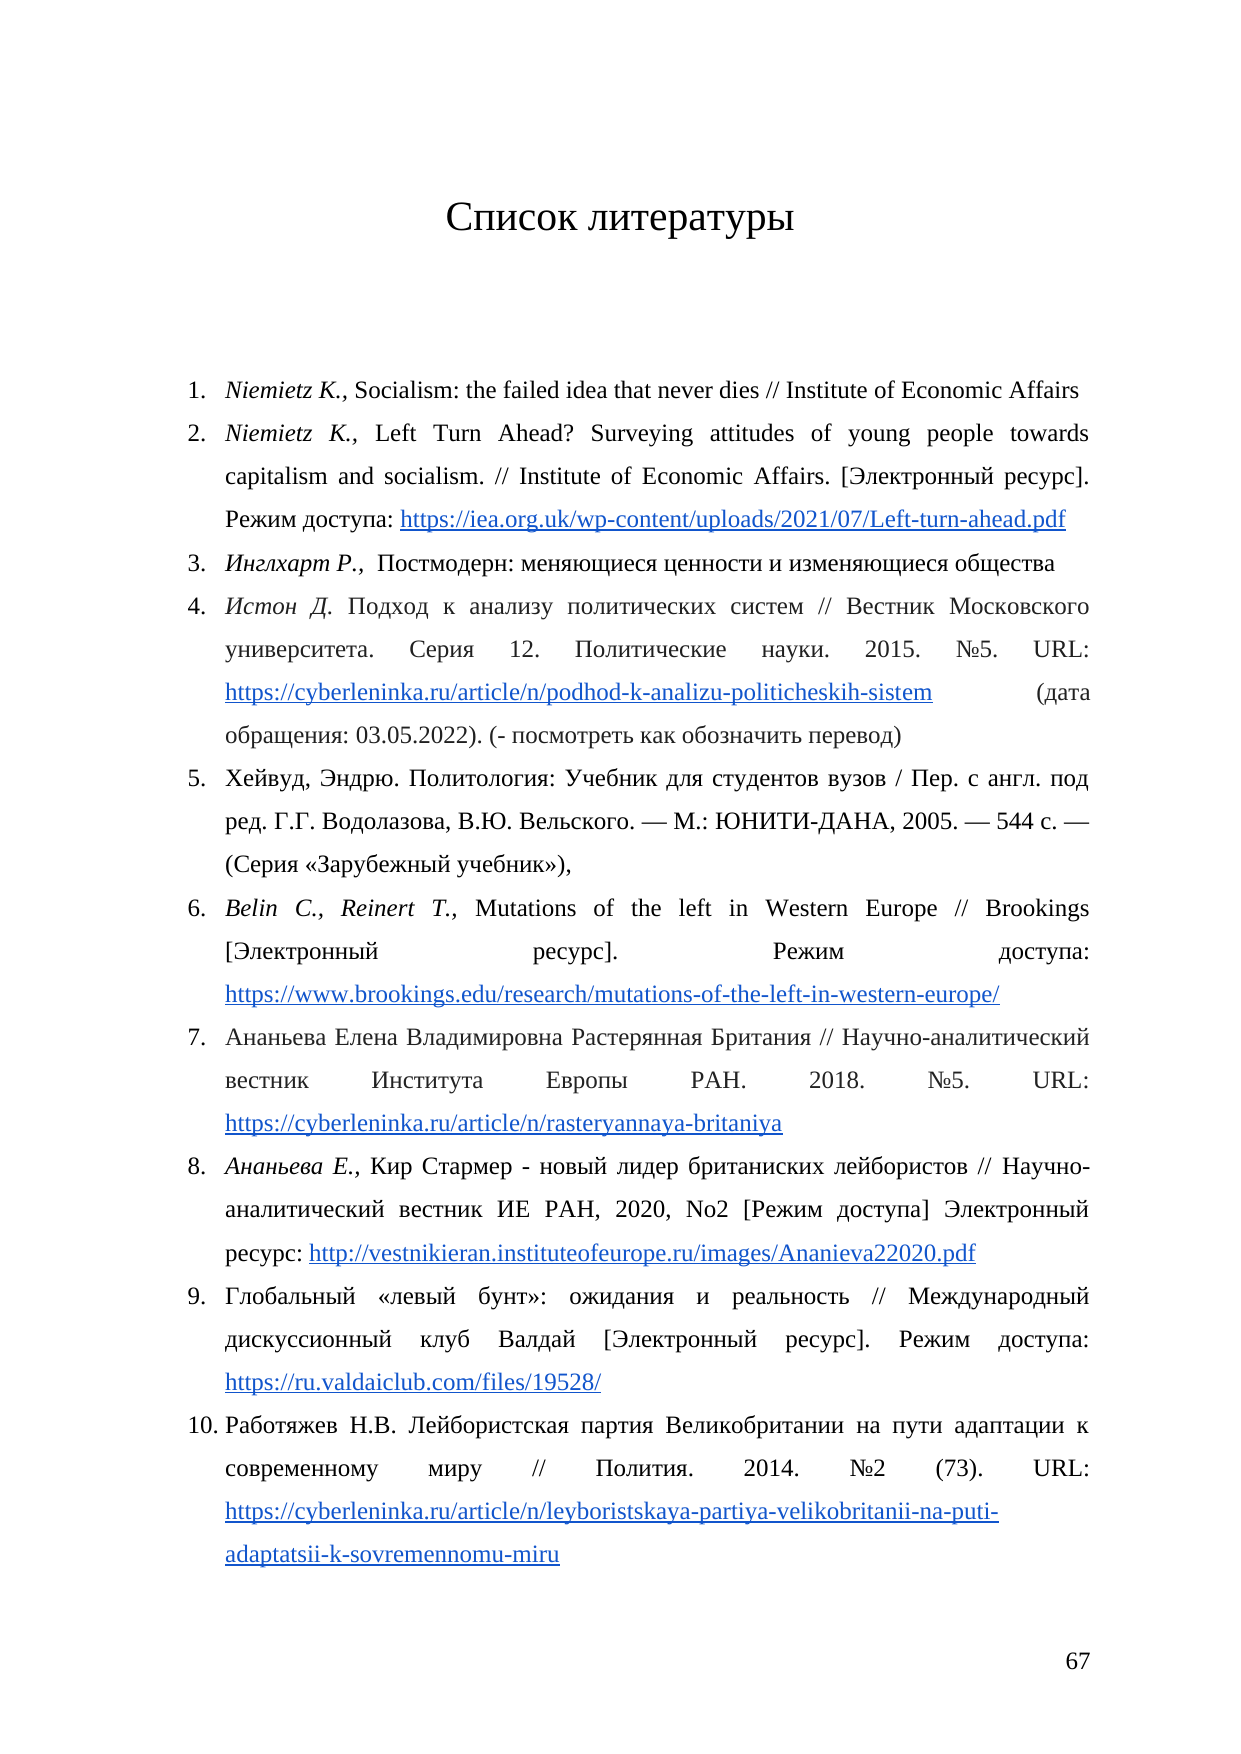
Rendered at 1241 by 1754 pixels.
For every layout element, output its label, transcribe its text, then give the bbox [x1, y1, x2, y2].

subtitle Список литературы [150, 192, 1090, 239]
list Niemietz K., Socialism: the failed idea that never dies // Institute of Economic Affairs [187, 375, 1090, 404]
list Хейвуд, Эндрю. Политология: Учебник для студентов вузов / Пер. с англ. под ред. Г.Г. Водолазова, В.Ю. Вельского. — М.: ЮНИТИ-ДАНА, 2005. — 544 с. — (Серия «Зарубежный учебник»), [187, 763, 1090, 878]
list Глобальный «левый бунт»: ожидания и реальность // Международный дискуссионный клуб Валдай [Электронный ресурс]. Режим доступа: https://ru.valdaiclub.com/files/19528/ [187, 1281, 1090, 1396]
list Ананьева Е., Кир Стармер - новый лидер британиских лейбористов // Научно-аналитический вестник ИЕ РАН, 2020, No2 [Режим доступа] Электронный ресурс: http://vestnikieran.instituteofeurope.ru/images/Ananieva22020.pdf [187, 1151, 1090, 1266]
list Инглхарт Р., Постмодерн: меняющиеся ценности и изменяющиеся общества [187, 548, 1090, 576]
list Belin C., Reinert T., Mutations of the left in Western Europe // Brookings [Электронный ресурс]. Режим доступа: https://www.brookings.edu/research/mutations-of-the-left-in-western-europe/ [187, 893, 1090, 1008]
list Niemietz K., Left Turn Ahead? Surveying attitudes of young people towards capitalism and socialism. // Institute of Economic Affairs. [Электронный ресурс]. Режим доступа: https://iea.org.uk/wp-content/uploads/2021/07/Left-turn-ahead.pdf [187, 418, 1090, 533]
list Работяжев Н.В. Лейбористская партия Великобритании на пути адаптации к современному миру // Полития. 2014. №2 (73). URL: https://cyberleninka.ru/article/n/leyboristskaya-partiya-velikobritanii-na-puti-adaptatsii-k-sovremennomu-miru [187, 1410, 1090, 1568]
list Ананьева Елена Владимировна Растерянная Британия // Научно-аналитический вестник Института Европы РАН. 2018. №5. URL: https://cyberleninka.ru/article/n/rasteryannaya-britaniya [187, 1022, 1090, 1137]
list Истон Д. Подход к анализу политических систем // Вестник Московского университета. Серия 12. Политические науки. 2015. №5. URL: https://cyberleninka.ru/article/n/podhod-k-analizu-politicheskih-sistem (дата обращения: 03.05.2022). (- посмотреть как обозначить перевод) [187, 591, 1090, 749]
